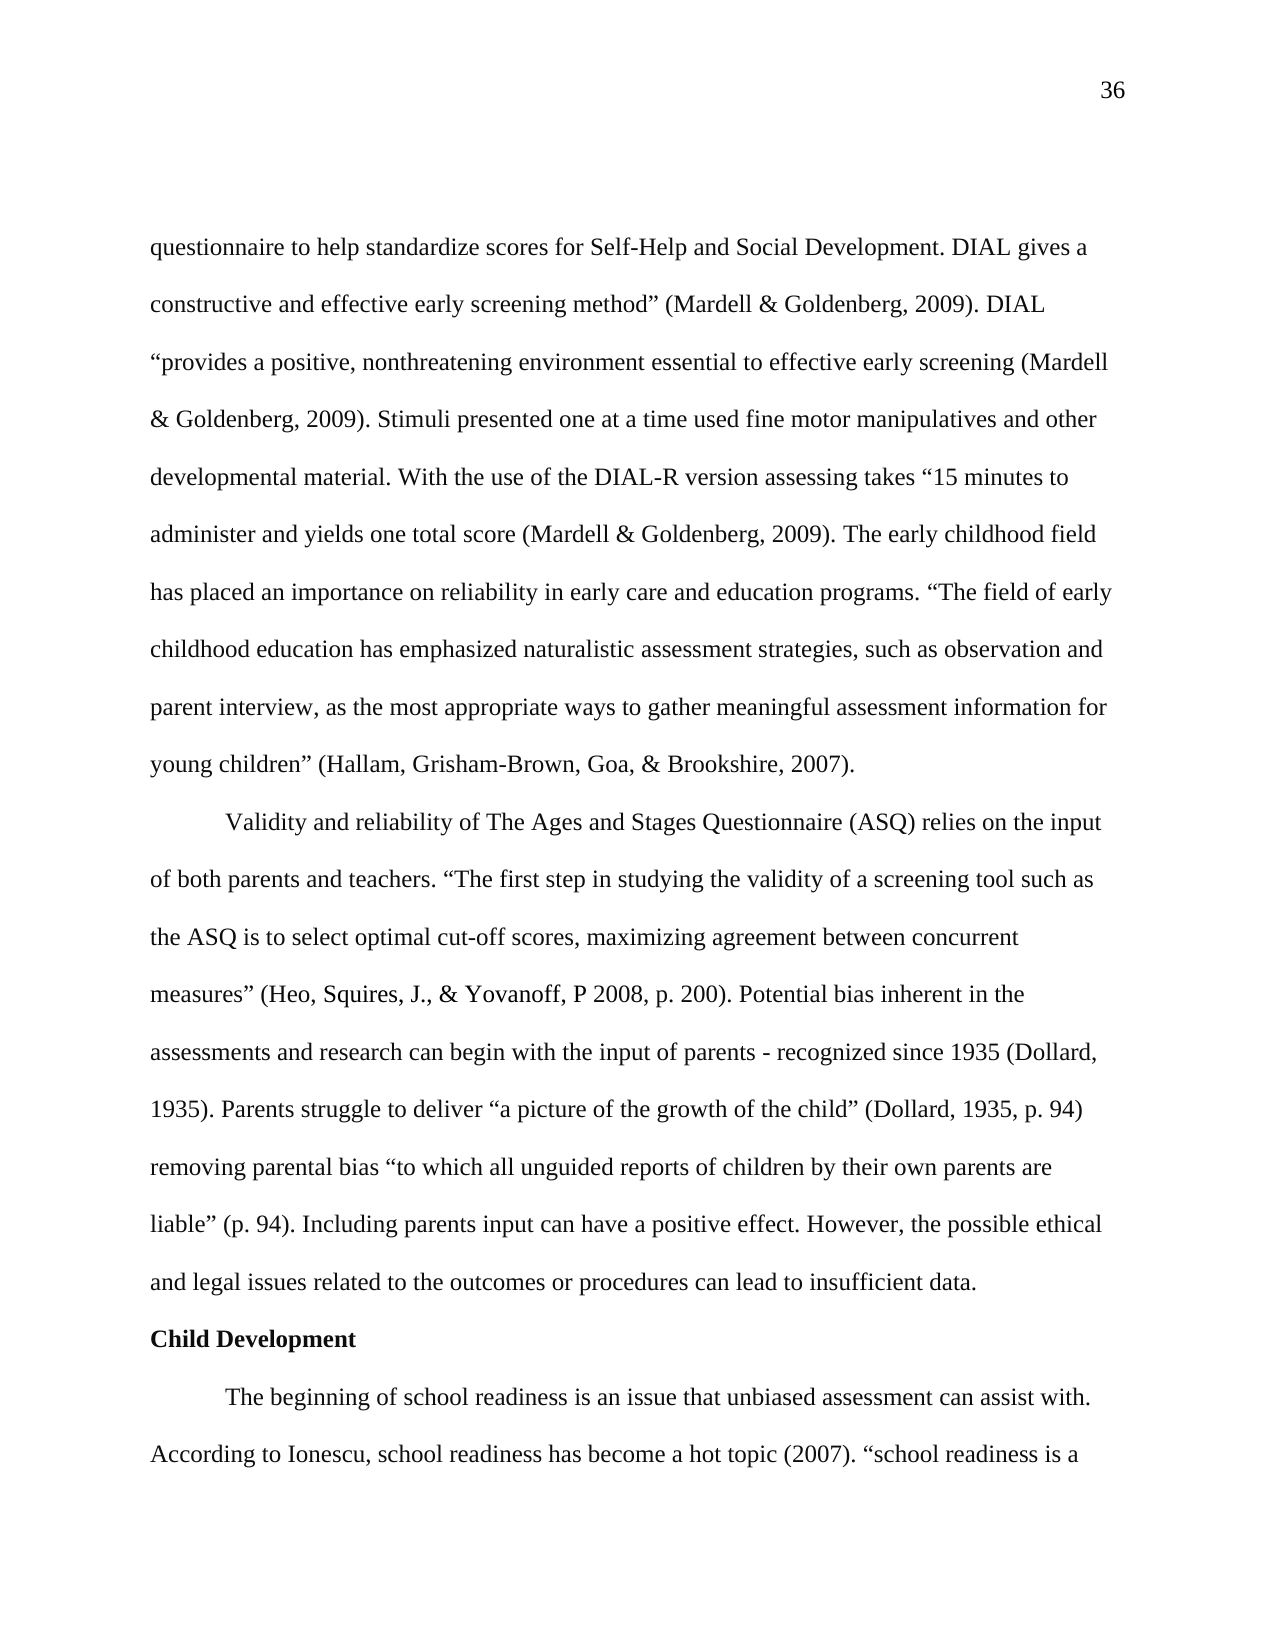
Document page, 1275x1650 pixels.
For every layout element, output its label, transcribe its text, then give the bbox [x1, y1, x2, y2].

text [150, 1382, 1125, 1468]
text Validity and reliability of The Ages and Stages Questionnaire (ASQ) relies on the input of both parents and teachers. “The first step in studying the validity of a screening tool such as the ASQ is to select optimal cut-off scores, maximizing agreement between concurrent measures” (Heo, Squires, J., & Yovanoff, P 2008, p. 200). Potential bias inherent in the assessments and research can begin with the input of parents - recognized since 1935 (Dollard, 1935). Parents struggle to deliver “a picture of the growth of the child” (Dollard, 1935, p. 94) removing parental bias “to which all unguided reports of children by their own parents are liable” (p. 94). Including parents input can have a positive effect. However, the possible ethical and legal issues related to the outcomes or procedures can lead to insufficient data. [150, 807, 1125, 1295]
list Child Development [150, 1324, 1125, 1353]
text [150, 232, 1125, 778]
